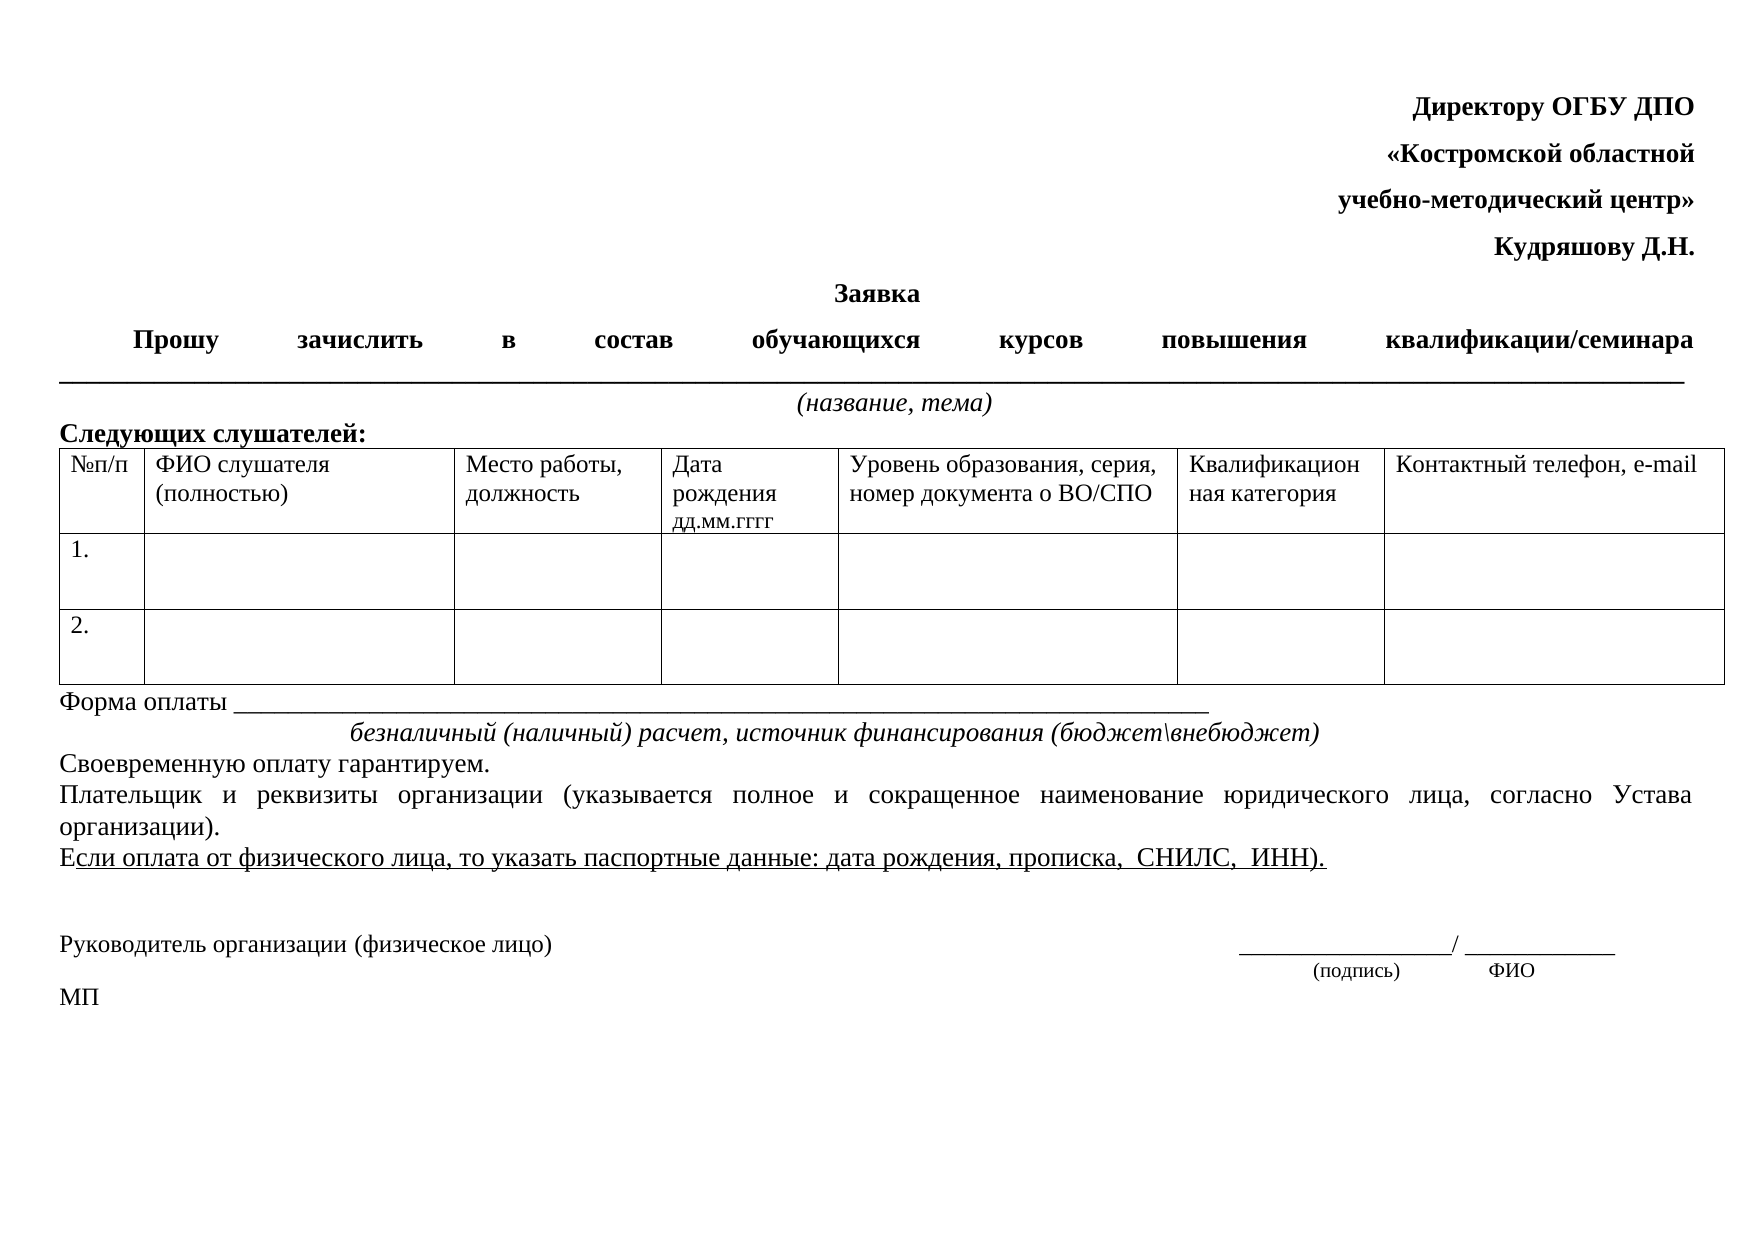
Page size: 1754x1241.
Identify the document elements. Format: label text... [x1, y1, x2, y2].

table_header Контактный телефон, e-mail [1385, 449, 1724, 533]
text (подпись) ФИО [1239, 958, 1695, 982]
text Плательщик и реквизиты организации (указывается полное и сокращенное наименование юридического лица, согласно Устава организации). [59, 778, 1695, 841]
text МП [59, 982, 1695, 1011]
table_header Дата рождения дд.мм.гггг [662, 449, 838, 533]
table_cell [145, 534, 454, 609]
text безналичный (наличный) расчет, источник финансирования (бюджет\внебюджет) [59, 716, 1695, 747]
text Если оплата от физического лица, то указать паспортные данные: дата рождения, прописка, СНИЛС, ИНН). [59, 841, 1695, 872]
table_cell [662, 534, 838, 609]
text Прошу зачислить в состав обучающихся курсов повышения квалификации/семинара ________________________________________________________________________________________________________________________ [59, 323, 1695, 386]
table_header Уровень образования, серия, номер документа о ВО/СПО [839, 449, 1177, 533]
table_cell [662, 610, 838, 684]
table_header Квалификационная категория [1178, 449, 1384, 533]
table_cell 2. [60, 610, 144, 684]
table_header ФИО слушателя (полностью) [145, 449, 454, 533]
table_cell [839, 534, 1177, 609]
table_cell [1385, 610, 1724, 684]
table_header №п/п [60, 449, 144, 533]
text Заявка [59, 277, 1695, 308]
text (название, тема) [723, 386, 1695, 417]
text Форма оплаты ________________________________________________________________________ [59, 685, 1695, 716]
text Директору ОГБУ ДПО [59, 90, 1695, 121]
table_cell [1178, 534, 1384, 609]
text Кудряшову Д.Н. [59, 230, 1695, 261]
table_cell [1178, 610, 1384, 684]
table_cell [145, 610, 454, 684]
table_cell [455, 610, 661, 684]
table_cell [455, 534, 661, 609]
table_header Место работы, должность [455, 449, 661, 533]
text Следующих слушателей: [59, 417, 1695, 448]
text «Костромской областной [59, 137, 1695, 168]
table_cell [1385, 534, 1724, 609]
text Своевременную оплату гарантируем. [59, 747, 1695, 778]
text Руководитель организации (физическое лицо) _________________/ ____________ [59, 929, 1695, 958]
text учебно-методический центр» [59, 183, 1695, 215]
table_cell [839, 610, 1177, 684]
table_cell 1. [60, 534, 144, 609]
